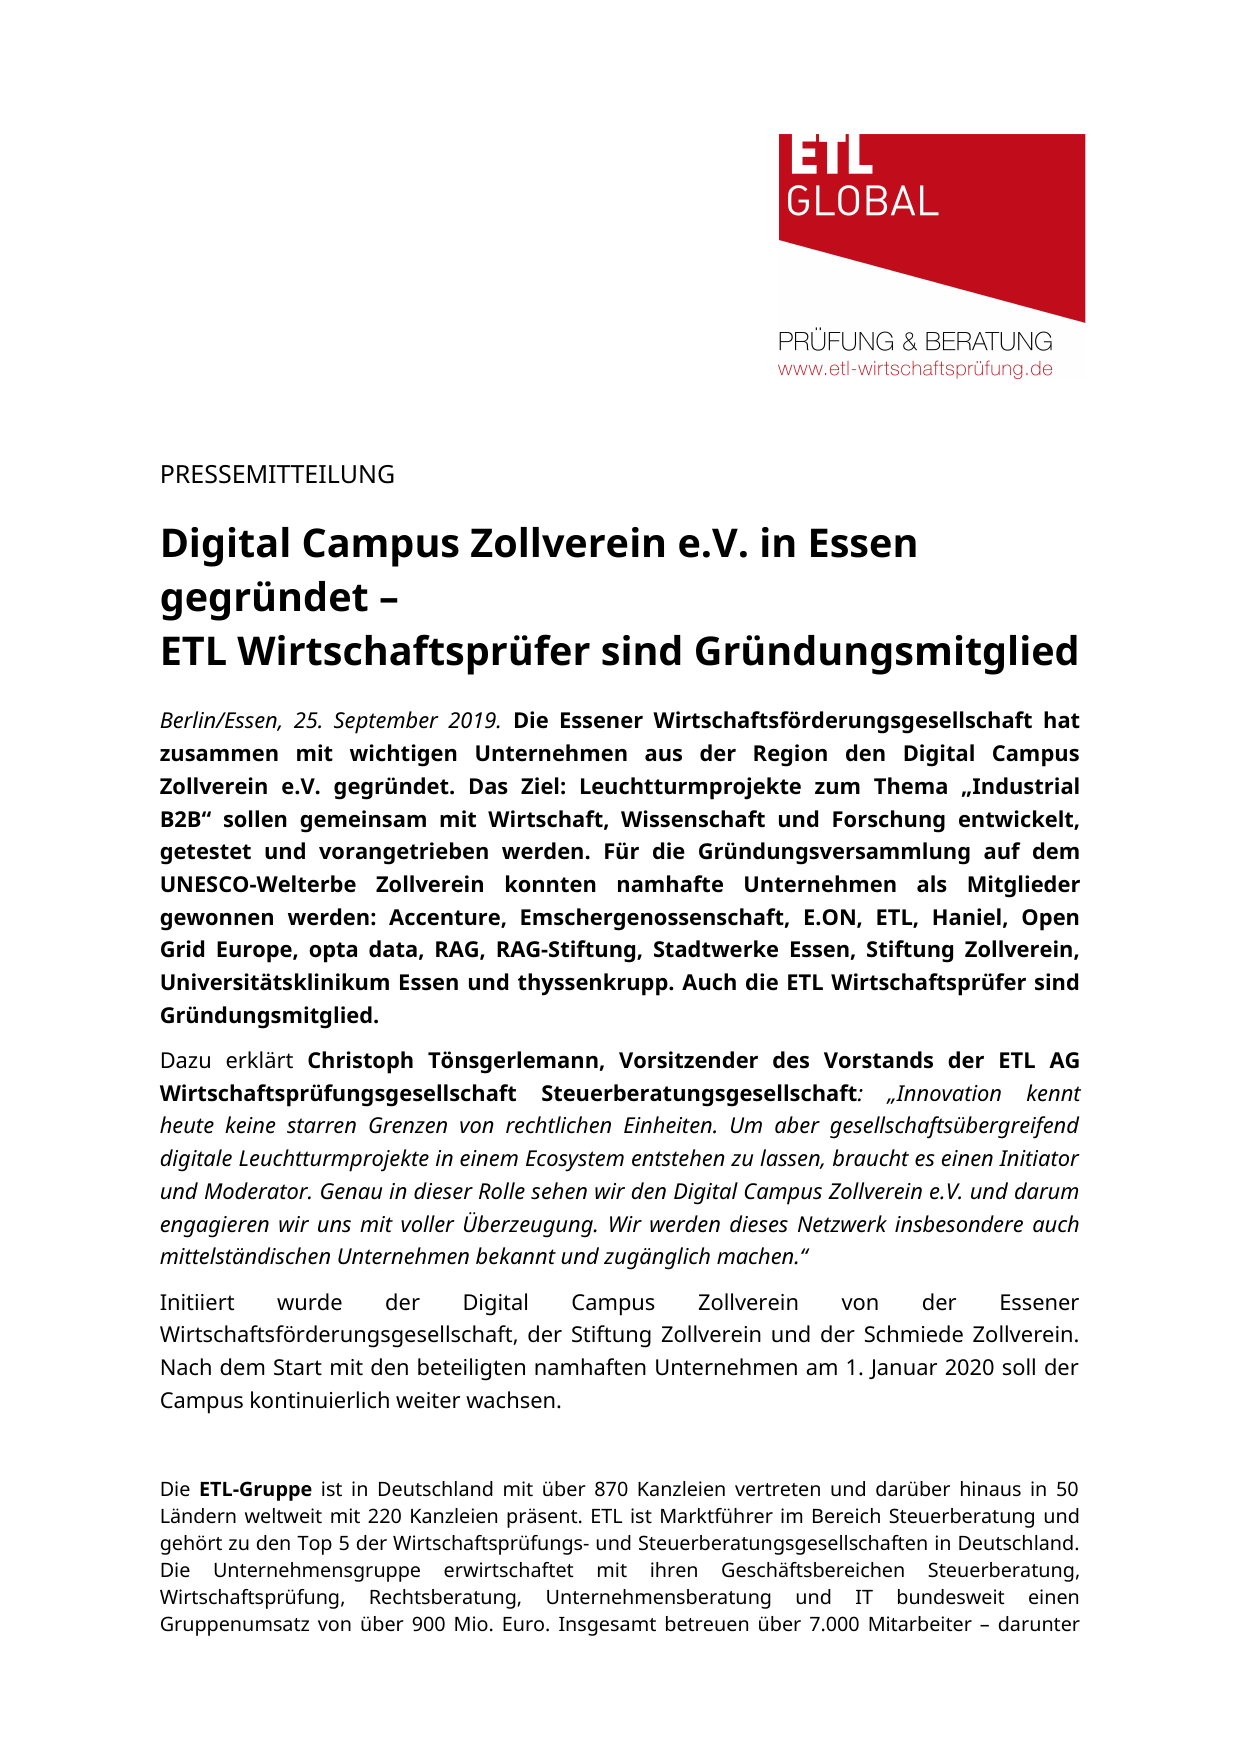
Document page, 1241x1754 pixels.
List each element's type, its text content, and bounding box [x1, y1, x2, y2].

text ETL Wirtschaftsprüfer sind Gründungsmitglied [159, 623, 1081, 677]
text Initiiert wurde der Digital Campus Zollverein von der Essener Wirtschaftsförderungsgesellschaft, der Stiftung Zollverein und der Schmiede Zollverein. Nach dem Start mit den beteiligten namhaften Unternehmen am 1. Januar 2020 soll der Campus kontinuierlich weiter wachsen. [159, 1286, 1081, 1414]
text Dazu erklärt Christoph Tönsgerlemann, Vorsitzender des Vorstands der ETL AG Wirtschaftsprüfungsgesellschaft Steuerberatungsgesellschaft: „Innovation kennt heute keine starren Grenzen von rechtlichen Einheiten. Um aber gesellschaftsübergreifend digitale Leuchtturmprojekte in einem Ecosystem entstehen zu lassen, braucht es einen Initiator und Moderator. Genau in dieser Rolle sehen wir den Digital Campus Zollverein e.V. und darum engagieren wir uns mit voller Überzeugung. Wir werden dieses Netzwerk insbesondere auch mittelständischen Unternehmen bekannt und zugänglich machen.“ [159, 1045, 1081, 1271]
picture [778, 134, 1086, 379]
text Digital Campus Zollverein e.V. in Essen gegründet – [159, 515, 1081, 623]
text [159, 1475, 1081, 1637]
text Berlin/Essen, 25. September 2019. Die Essener Wirtschaftsförderungsgesellschaft hat zusammen mit wichtigen Unternehmen aus der Region den Digital Campus Zollverein e.V. gegründet. Das Ziel: Leuchtturmprojekte zum Thema „Industrial B2B“ sollen gemeinsam mit Wirtschaft, Wissenschaft und Forschung entwickelt, getestet und vorangetrieben werden. Für die Gründungsversammlung auf dem UNESCO-Welterbe Zollverein konnten namhafte Unternehmen als Mitglieder gewonnen werden: Accenture, Emschergenossenschaft, E.ON, ETL, Haniel, Open Grid Europe, opta data, RAG, RAG-Stiftung, Stadtwerke Essen, Stiftung Zollverein, Universitätsklinikum Essen und thyssenkrupp. Auch die ETL Wirtschaftsprüfer sind Gründungsmitglied. [159, 705, 1081, 1029]
text PRESSEMITTEILUNG [159, 457, 1081, 491]
